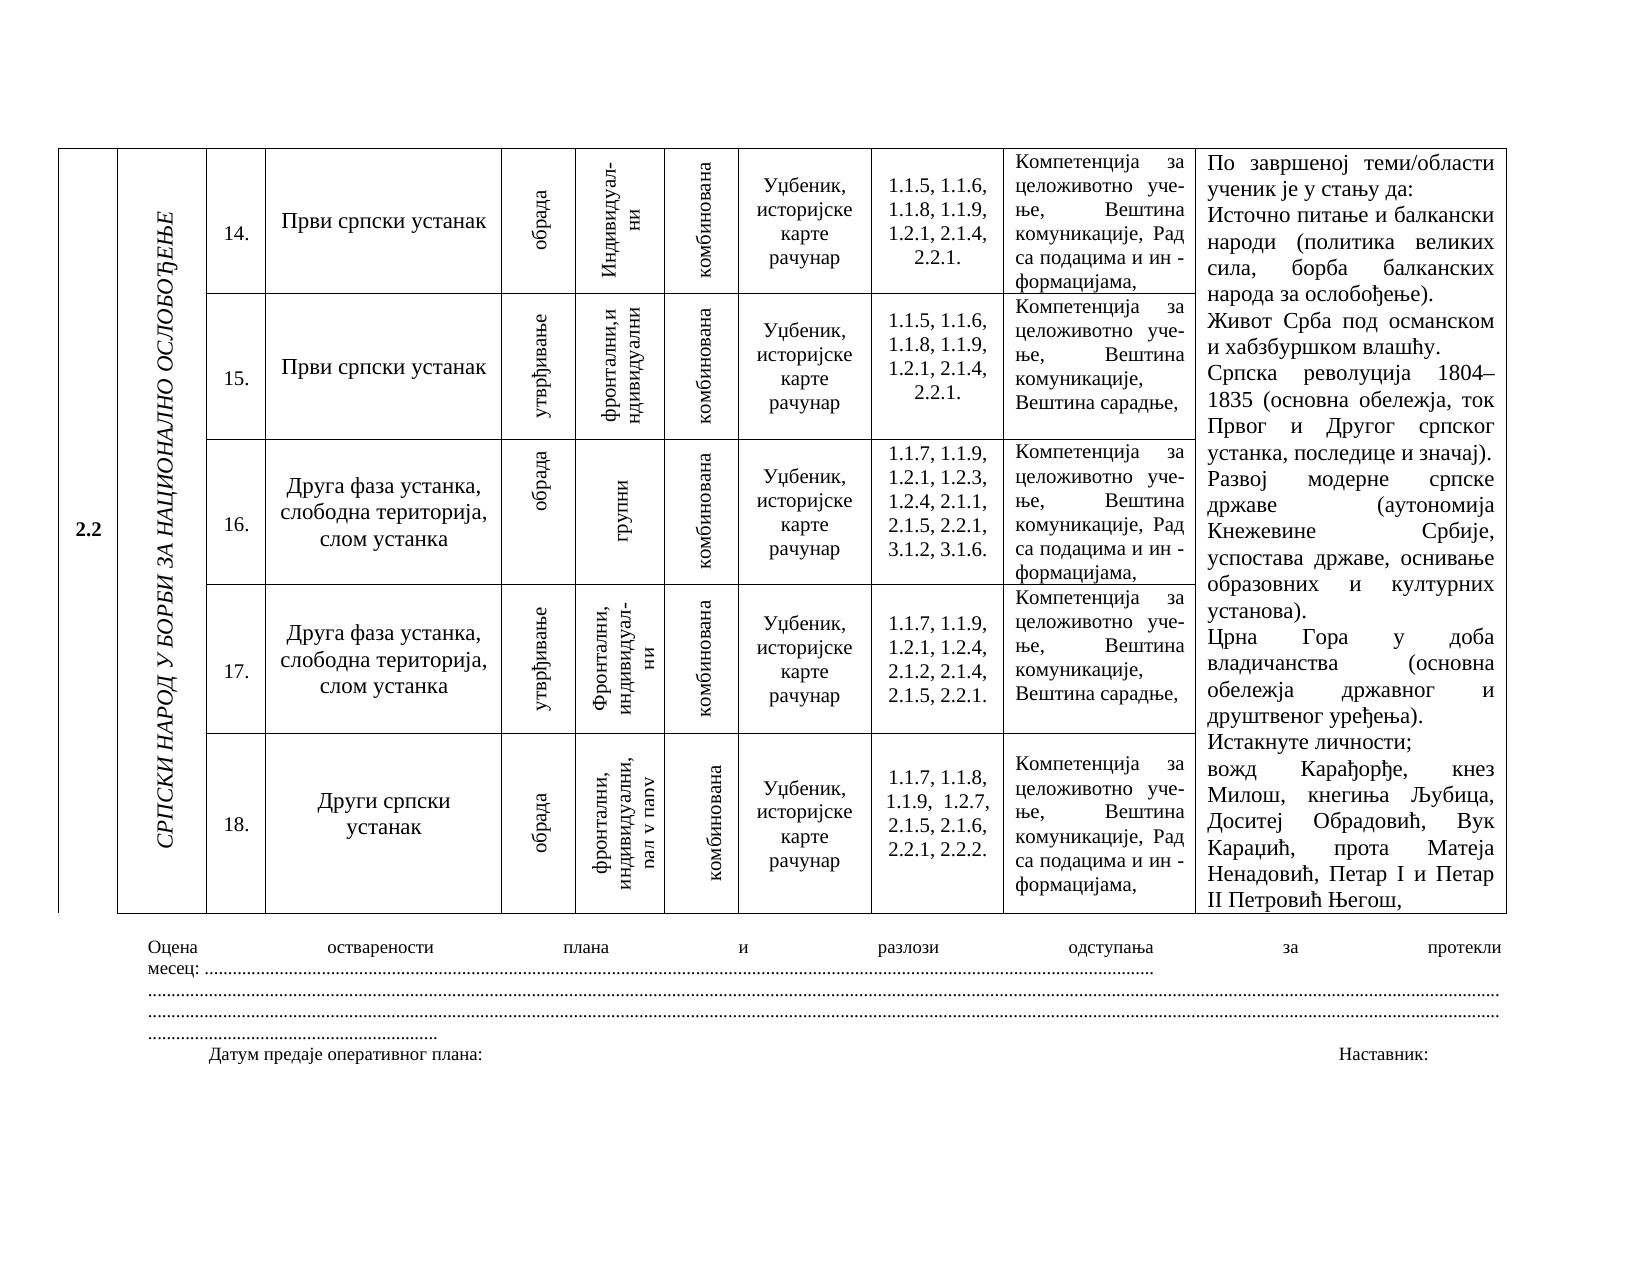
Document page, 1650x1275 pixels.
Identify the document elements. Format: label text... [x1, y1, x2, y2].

table_cell Индивидуал-ни [576, 149, 664, 293]
table_cell Компетенција за целоживотно уче- ње, Вештина комуникације, Рад са подацима и ин -формацијама, [1004, 734, 1195, 913]
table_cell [739, 149, 871, 293]
table_cell фронтални,индивидуални [576, 294, 664, 438]
table_cell Фронтални, индивидуал-ни [576, 585, 664, 733]
table_cell Уџбеник, историјске карте рачунар [739, 585, 871, 733]
table_cell oбрада [502, 440, 575, 584]
table_cell 17. [207, 585, 265, 733]
table_cell oбрада [502, 734, 575, 913]
table_cell По завршеној теми/области ученик је у стању да: Источно питање и балкански народи (политика великих сила, борба балканских народа за ослобођење). Живот Срба под османском и хабзбуршком влашћу. Српска револуција 1804–1835 (основна обележја, ток Првог и Другог српског устанка, последице и значај). Развој модерне српске државе (аутономија Кнежевине Србије, успостава државе, оснивање образовних и културних установа). Црна Гора у доба владичанства (основна обележја државног и друштвеног уређења). Истакнуте личности; вожд Карађорђе, кнез Милош, кнегиња Љубица, Доситеј Обрадовић, Вук Караџић, прота Матеја Ненадовић, Петар I и Петар II Петровић Његош, [1196, 149, 1506, 913]
table_cell Први српски устанак [266, 294, 501, 438]
table_cell комбинована [665, 585, 738, 733]
table_cell СРПСКИ НАРОД У БОРБИ ЗА НАЦИОНАЛНО ОСЛОБОЂЕЊЕ [118, 149, 206, 913]
table_cell 15. [207, 294, 265, 438]
table_cell комбинована [665, 294, 738, 438]
table_cell комбинована [665, 734, 738, 913]
table_cell 14. [207, 149, 265, 293]
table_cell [1004, 149, 1195, 293]
table_cell Уџбеник, историјске карте рачунар [739, 734, 871, 913]
text Оцена остварености плана и разлози одступања за протекли месец: ........................................................................................................................................................................................................... [148, 936, 1502, 979]
table_cell фронтални, индивидуални, рад у пару [576, 734, 664, 913]
table_cell Друга фаза устанка, слободна територија, слом устанка [266, 585, 501, 733]
table_cell обрада [502, 149, 575, 293]
table_cell утврђивање [502, 585, 575, 733]
table_cell 1.1.7, 1.1.9, 1.2.1, 1.2.3, 1.2.4, 2.1.1, 2.1.5, 2.2.1, 3.1.2, 3.1.6. [872, 440, 1003, 584]
table_cell 1.1.7, 1.1.8, 1.1.9, 1.2.7, 2.1.5, 2.1.6, 2.2.1, 2.2.2. [872, 734, 1003, 913]
table_cell 1.1.7, 1.1.9, 1.2.1, 1.2.4, 2.1.2, 2.1.4, 2.1.5, 2.2.1. [872, 585, 1003, 733]
table_cell Први српски устанак [266, 149, 501, 293]
table_cell 1.1.5, 1.1.6, 1.1.8, 1.1.9, 1.2.1, 2.1.4, 2.2.1. [872, 294, 1003, 438]
table_cell Друга фаза устанка, слободна територија, слом устанка [266, 440, 501, 584]
table_cell комбинована [665, 440, 738, 584]
table_cell Компетенција за целоживотно уче- ње, Вештина комуникације, Вештина сарадње, [1004, 294, 1195, 438]
table_cell утврђивање [502, 294, 575, 438]
table_cell Компетенција за целоживотно уче- ње, Вештина комуникације, Вештина сарадње, [1004, 585, 1195, 733]
text Датум предаје оперативног плана: Наставник: [148, 1043, 1502, 1065]
table_cell Други српски устанак [266, 734, 501, 913]
table_cell 18. [207, 734, 265, 913]
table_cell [872, 149, 1003, 293]
table_cell комбинована [665, 149, 738, 293]
table_cell Уџбеник, историјске карте рачунар [739, 294, 871, 438]
table_cell Компетенција за целоживотно уче- ње, Вештина комуникације, Рад са подацима и ин -формацијама, [1004, 440, 1195, 584]
table_cell Уџбеник, историјске карте рачунар [739, 440, 871, 584]
text ................................................................................................................................................................................................................................................................................................................................................................................................................................................................................................................................................................................................................................................................ [148, 979, 1502, 1043]
table_cell 2.2 [59, 149, 117, 913]
table_cell групни [576, 440, 664, 584]
table_cell 16. [207, 440, 265, 584]
